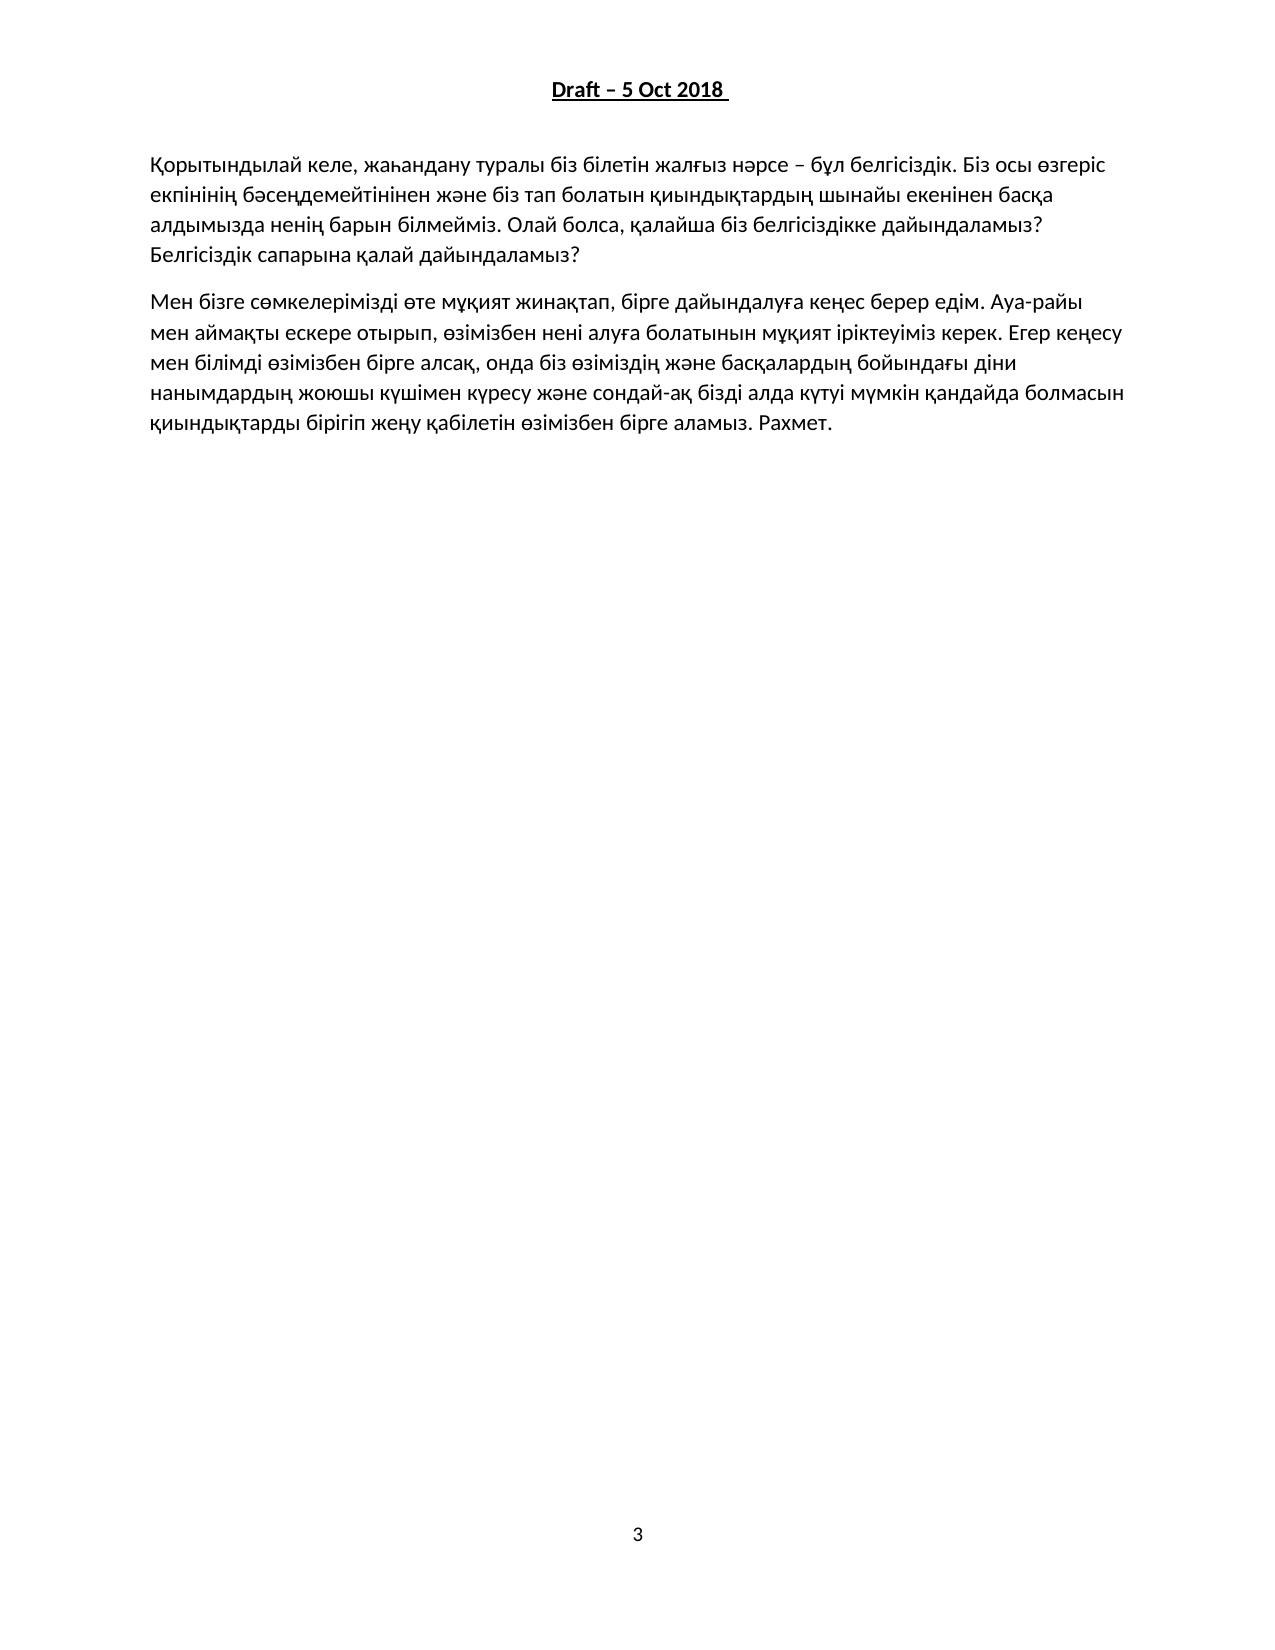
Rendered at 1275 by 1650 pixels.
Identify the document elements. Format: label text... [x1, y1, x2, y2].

text Қорытындылай келе, жаһандану туралы біз білетін жалғыз нәрсе – бұл белгісіздік. Біз осы өзгеріс екпінінің бәсеңдемейтінінен және біз тап болатын қиындықтардың шынайы екенінен басқа алдымызда ненің барын білмейміз. Олай болса, қалайша біз белгісіздікке дайындаламыз? Белгісіздік сапарына қалай дайындаламыз? [150, 150, 1125, 269]
text Мен бізге сөмкелерімізді өте мұқият жинақтап, бірге дайындалуға кеңес берер едім. Ауа-райы мен аймақты ескере отырып, өзімізбен нені алуға болатынын мұқият іріктеуіміз керек. Егер кеңесу мен білімді өзімізбен бірге алсақ, онда біз өзіміздің және басқалардың бойындағы діни нанымдардың жоюшы күшімен күресу және сондай-ақ бізді алда күтуі мүмкін қандайда болмасын қиындықтарды бірігіп жеңу қабілетін өзімізбен бірге аламыз. Рахмет. [150, 287, 1125, 436]
